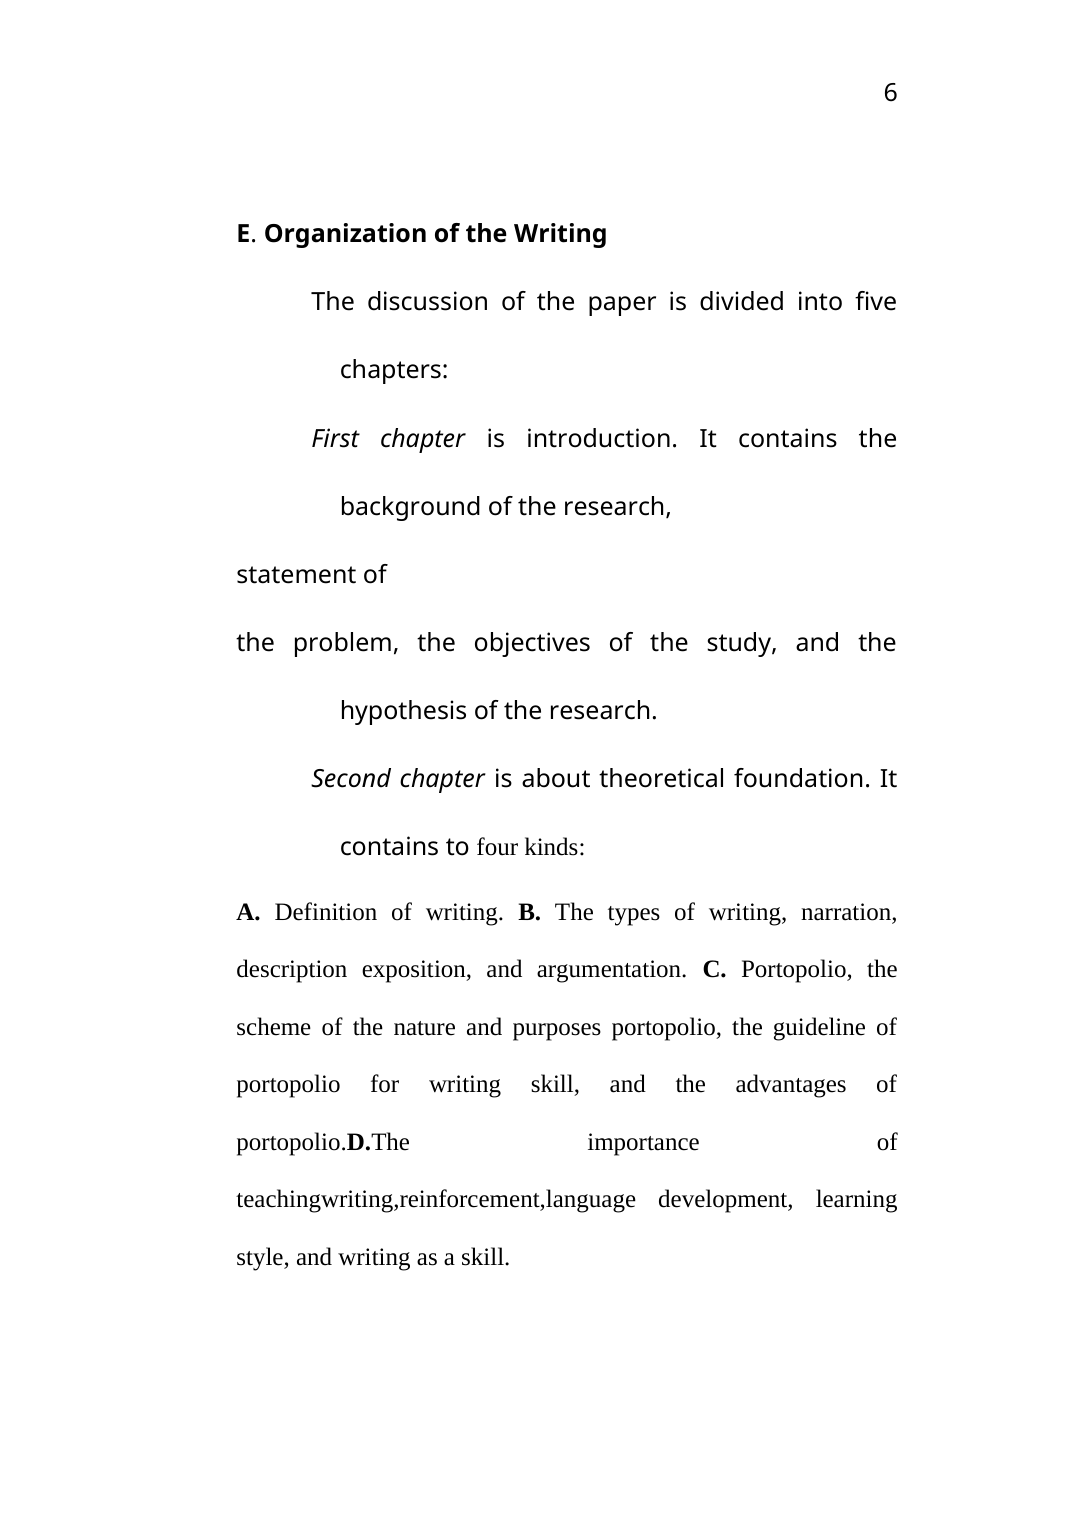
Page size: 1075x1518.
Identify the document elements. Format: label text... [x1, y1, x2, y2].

text Second chapter is about theoretical foundation. It contains to four kinds: [311, 761, 898, 863]
text the problem, the objectives of the study, and the hypothesis of the research. [236, 624, 898, 727]
text The discussion of the paper is divided into five chapters: [311, 284, 898, 386]
text A. Definition of writing. B. The types of writing, narration, description exposition, and argumentation. C. Portopolio, the scheme of the nature and purposes portopolio, the guideline of portopolio for writing skill, and the advantages of portopolio.D.The importance of teachingwriting,reinforcement,language development, learning style, and writing as a skill. [236, 897, 898, 1271]
text First chapter is introduction. It contains the background of the research, [311, 420, 898, 522]
text statement of [236, 556, 898, 591]
text E. Organization of the Writing [236, 216, 898, 250]
